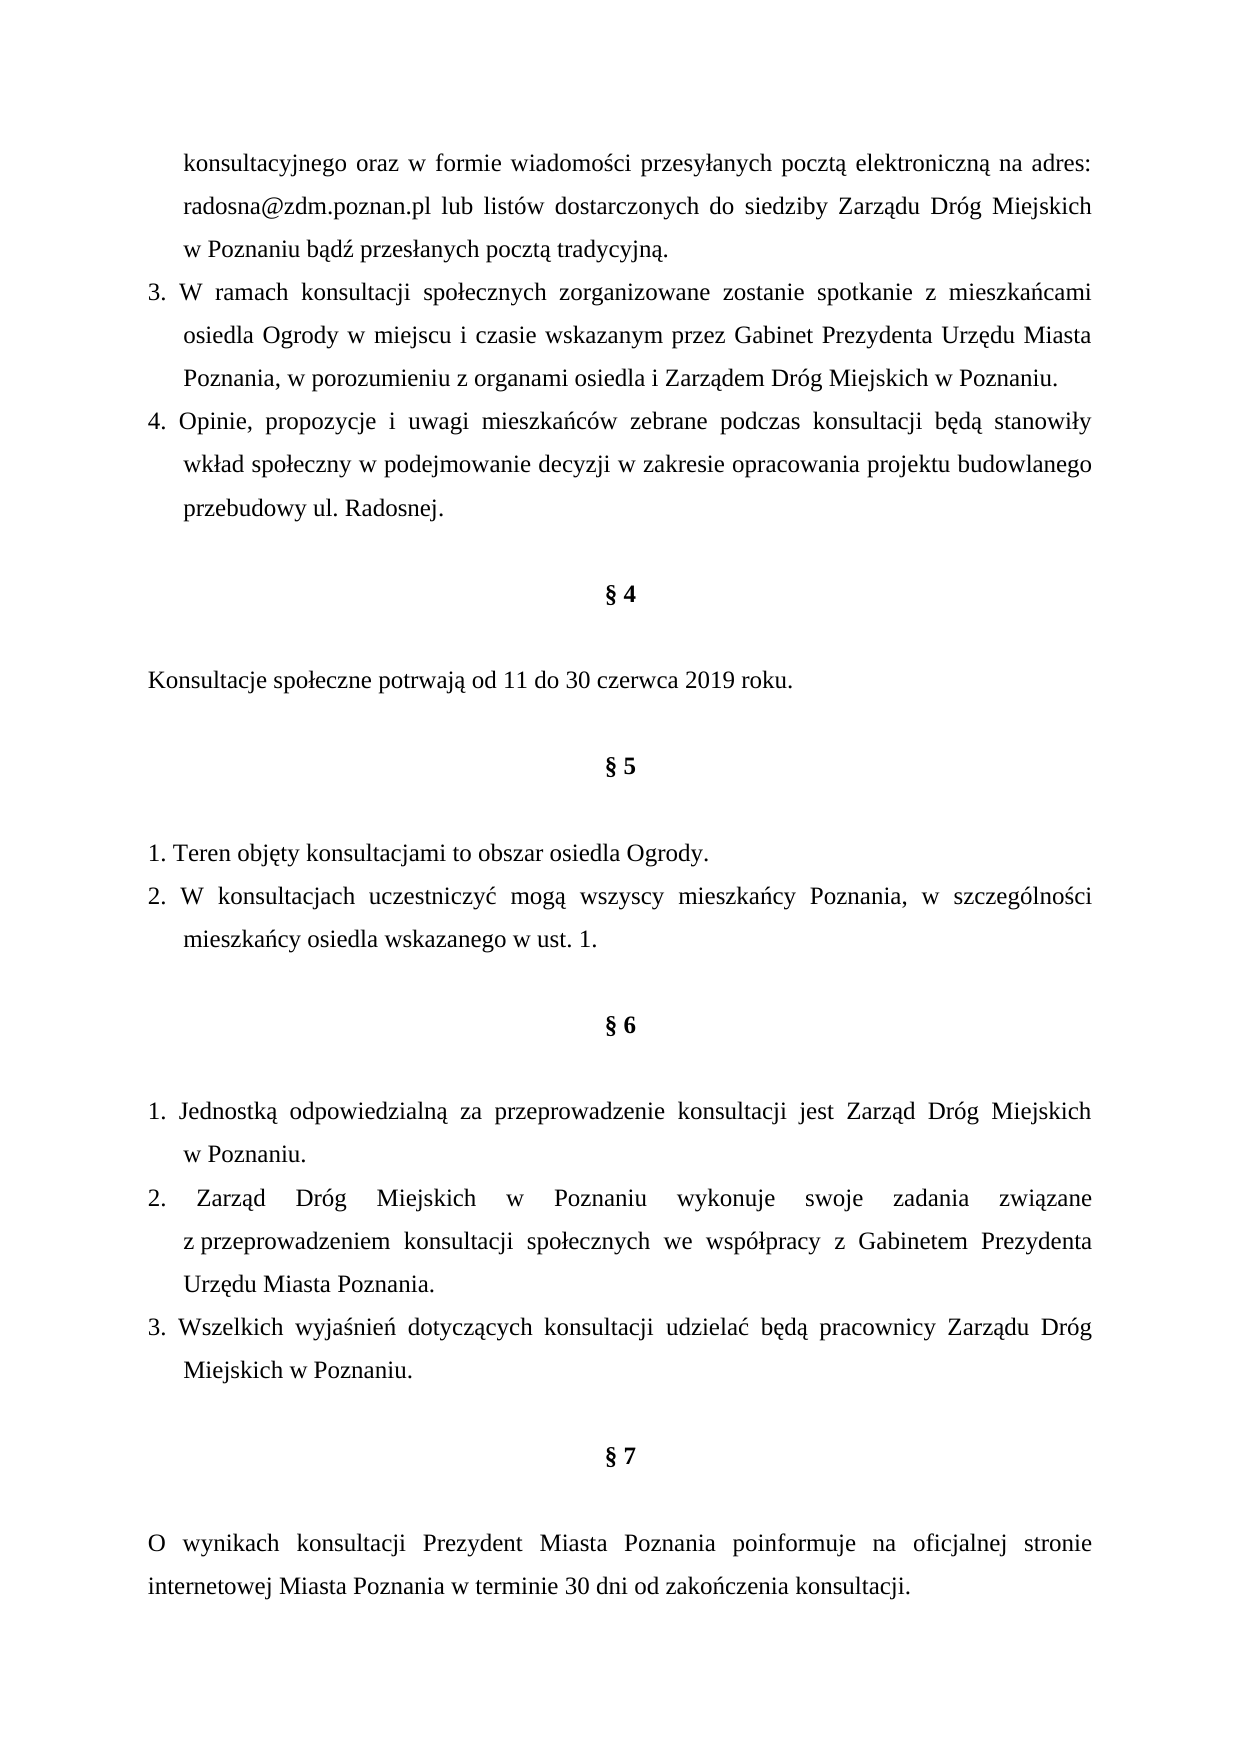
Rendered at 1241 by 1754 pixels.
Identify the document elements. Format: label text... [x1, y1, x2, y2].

text O wynikach konsultacji Prezydent Miasta Poznania poinformuje na oficjalnej stronie internetowej Miasta Poznania w terminie 30 dni od zakończenia konsultacji. [148, 1528, 1093, 1599]
text § 5 [148, 751, 1093, 780]
text 4. Opinie, propozycje i uwagi mieszkańców zebrane podczas konsultacji będą stanowiły wkład społeczny w podejmowanie decyzji w zakresie opracowania projektu budowlanego przebudowy ul. Radosnej. [148, 406, 1093, 521]
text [148, 148, 1093, 263]
text 2. Zarząd Dróg Miejskich w Poznaniu wykonuje swoje zadania związane z przeprowadzeniem konsultacji społecznych we współpracy z Gabinetem Prezydenta Urzędu Miasta Poznania. [148, 1183, 1093, 1298]
text 3. W ramach konsultacji społecznych zorganizowane zostanie spotkanie z mieszkańcami osiedla Ogrody w miejscu i czasie wskazanym przez Gabinet Prezydenta Urzędu Miasta Poznania, w porozumieniu z organami osiedla i Zarządem Dróg Miejskich w Poznaniu. [148, 277, 1093, 392]
text 1. Teren objęty konsultacjami to obszar osiedla Ogrody. [148, 838, 1093, 866]
text 3. Wszelkich wyjaśnień dotyczących konsultacji udzielać będą pracownicy Zarządu Dróg Miejskich w Poznaniu. [148, 1312, 1093, 1384]
text 1. Jednostką odpowiedzialną za przeprowadzenie konsultacji jest Zarząd Dróg Miejskich w Poznaniu. [148, 1096, 1093, 1168]
text Konsultacje społeczne potrwają od 11 do 30 czerwca 2019 roku. [148, 665, 1093, 694]
text § 7 [148, 1441, 1093, 1470]
text § 4 [148, 579, 1093, 608]
text § 6 [148, 1010, 1093, 1039]
text 2. W konsultacjach uczestniczyć mogą wszyscy mieszkańcy Poznania, w szczególności mieszkańcy osiedla wskazanego w ust. 1. [148, 881, 1093, 953]
